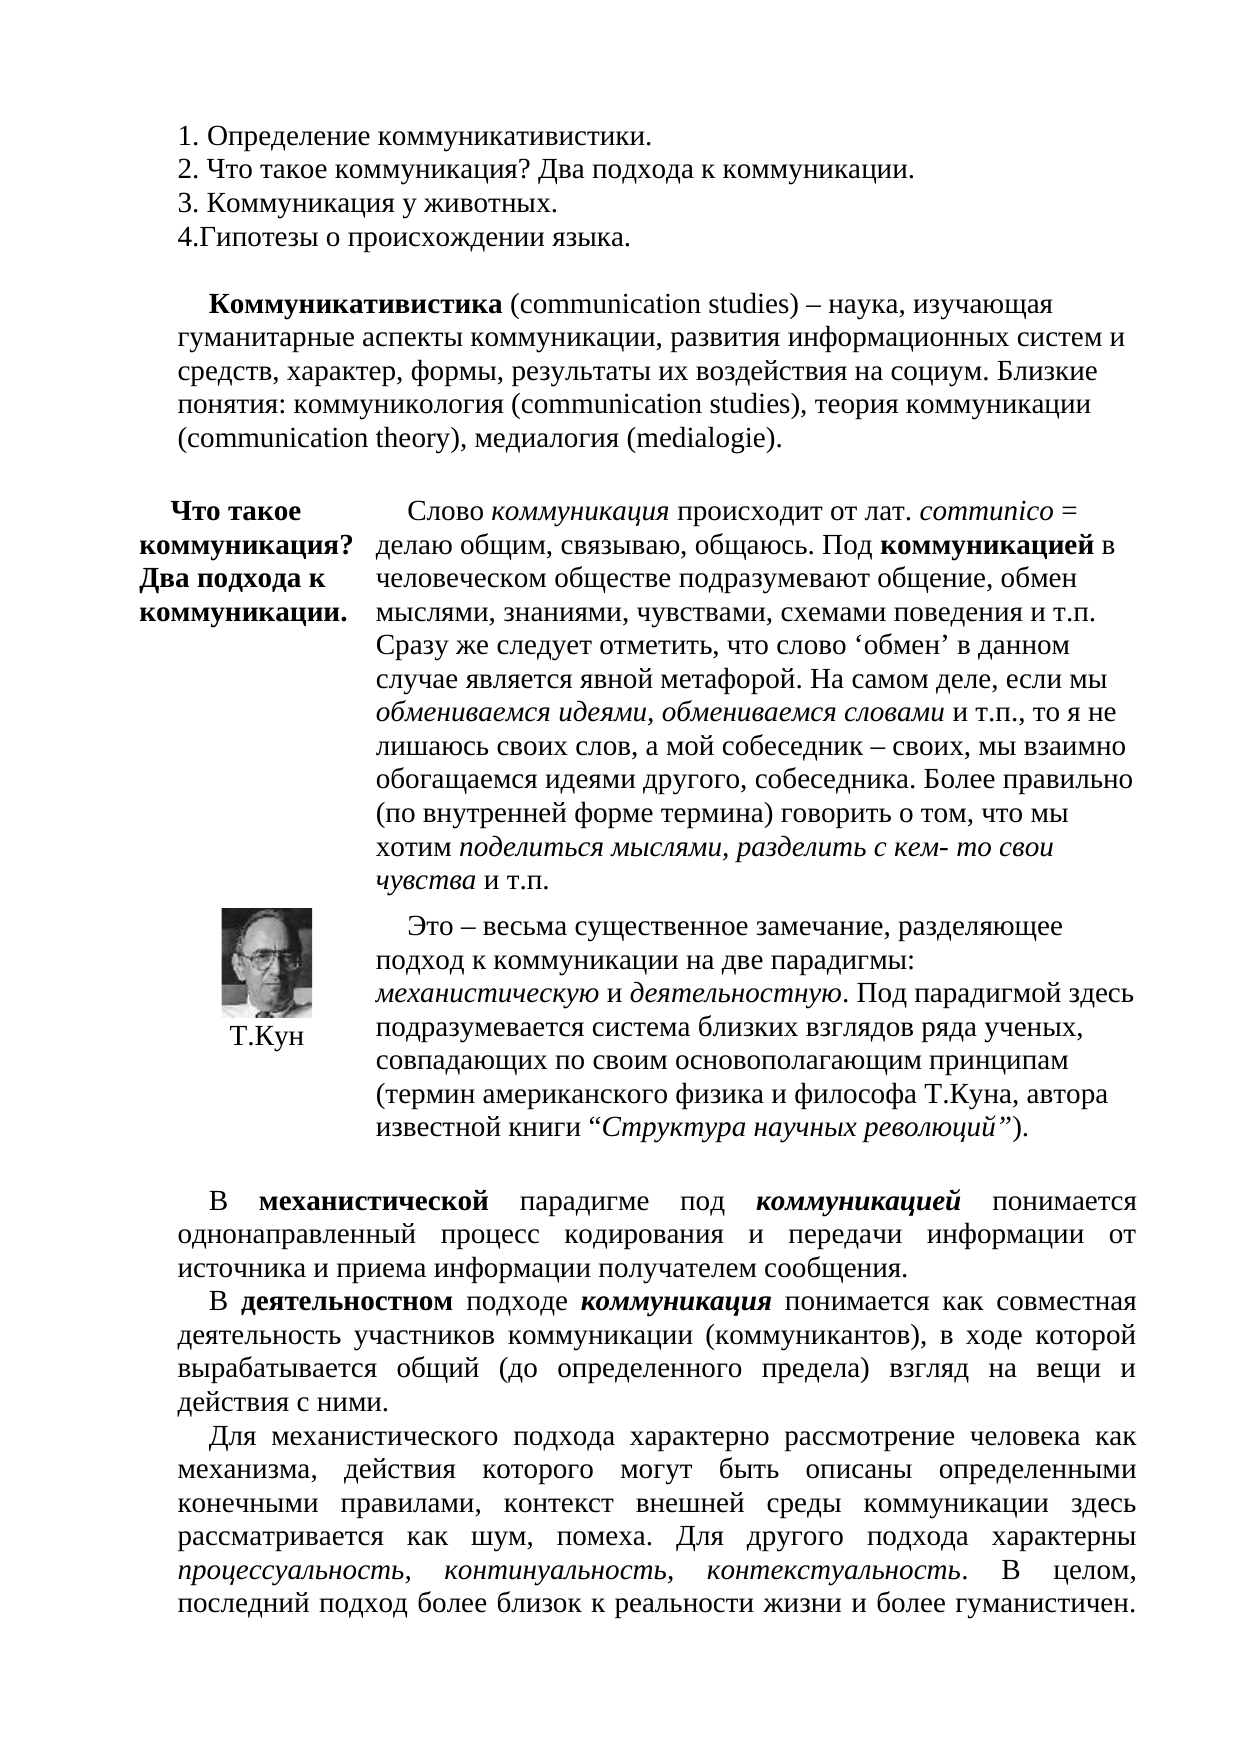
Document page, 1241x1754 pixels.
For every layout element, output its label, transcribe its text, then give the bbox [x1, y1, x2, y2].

text 4.Гипотезы о происхождении языка. [177, 219, 1137, 252]
table_header Слово коммуникация происходит от лат. communico = делаю общим, связываю, общаюсь. Под коммуникацией в человеческом обществе подразумевают общение, обмен мыслями, знаниями, чувствами, схемами поведения и т.п. Сразу же следует отметить, что слово ‘обмен’ в данном случае является явной метафорой. На самом деле, если мы обмениваемся идеями, обмениваемся словами и т.п., то я не лишаюсь своих слов, а мой собеседник – своих, мы взаимно обогащаемся идеями другого, собеседника. Более правильно (по внутренней форме термина) говорить о том, что мы хотим поделиться мыслями, разделить с кем- то свои чувства и т.п. [369, 487, 1152, 902]
text В механистической парадигме под коммуникацией понимается однонаправленный процесс кодирования и передачи информации от источника и приема информации получателем сообщения. [177, 1183, 1137, 1283]
text 3. Коммуникация у животных. [177, 185, 1137, 219]
table_header Что такое коммуникация? Два подхода к коммуникации. [133, 487, 369, 902]
text Коммуникативистика (communication studies) – наука, изучающая гуманитарные аспекты коммуникации, развития информационных систем и средств, характер, формы, результаты их воздействия на социум. Близкие понятия: коммуникология (communication studies), теория коммуникации (communication theory), медиалогия (medialogie). [177, 286, 1137, 453]
table_cell Это – весьма существенное замечание, разделяющее подход к коммуникации на две парадигмы: механистическую и деятельностную. Под парадигмой здесь подразумевается система близких взглядов ряда ученых, совпадающих по своим основополагающим принципам (термин американского физика и философа Т.Куна, автора известной книги “Структура научных революций”). [369, 902, 1152, 1149]
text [177, 1418, 1137, 1619]
list Определение коммуникативистики. [177, 118, 1137, 152]
picture [221, 908, 313, 1018]
table_cell Т.Кун [133, 902, 369, 1149]
text 2. Что такое коммуникация? Два подхода к коммуникации. [177, 152, 1137, 185]
text В деятельностном подходе коммуникация понимается как совместная деятельность участников коммуникации (коммуникантов), в ходе которой вырабатывается общий (до определенного предела) взгляд на вещи и действия с ними. [177, 1283, 1137, 1418]
